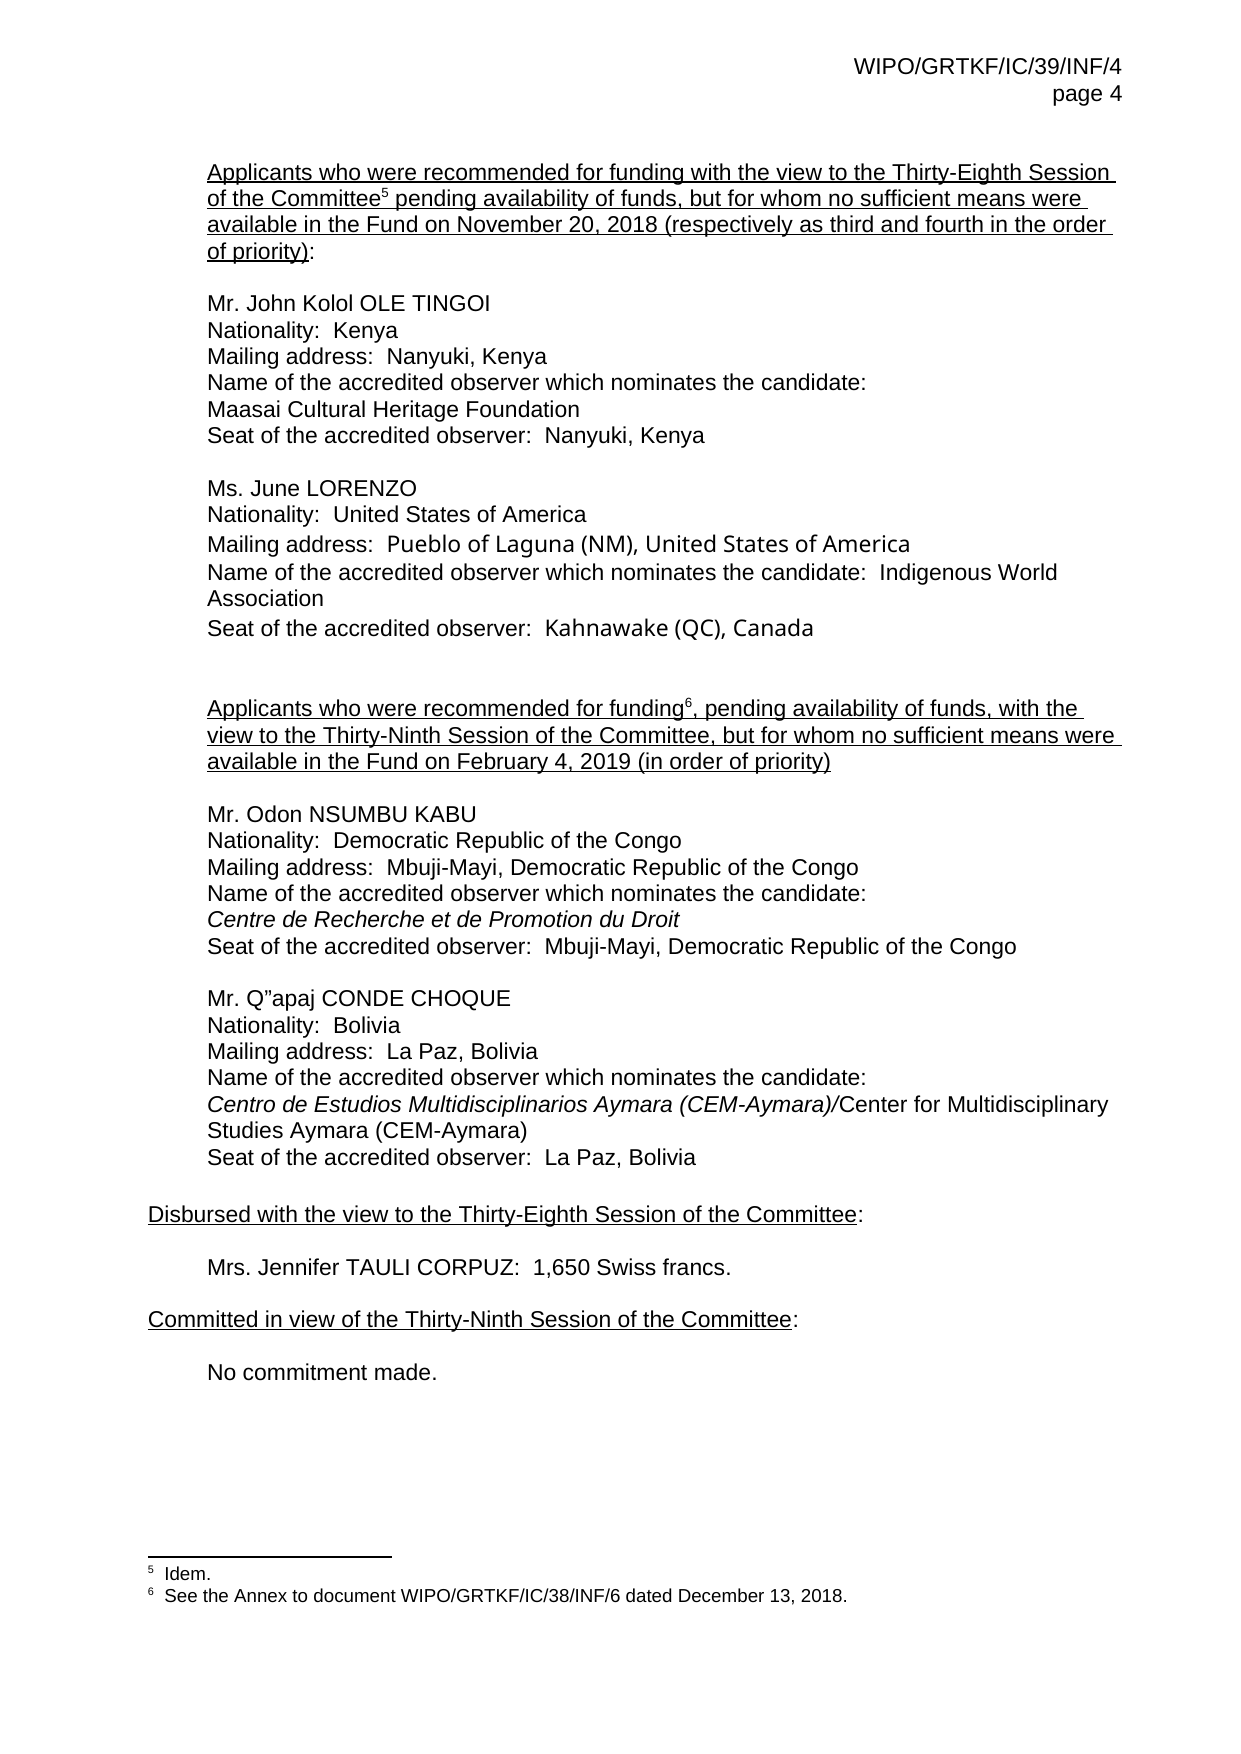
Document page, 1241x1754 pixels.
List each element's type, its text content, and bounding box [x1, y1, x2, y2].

text No commitment made. [207, 1359, 1122, 1386]
text Mr. Q”apaj CONDE CHOQUE [207, 985, 1122, 1012]
text Applicants who were recommended for funding, pending availability of funds, with the view to the Thirty-Ninth Session of the Committee, but for whom no sufficient means were available in the Fund on February 4, 2019 (in order of priority) [207, 695, 1122, 745]
text Seat of the accredited observer: Kahnawake (QC), Canada [207, 611, 1122, 643]
text Centre de Recherche et de Promotion du Droit [207, 906, 1122, 933]
text Mrs. Jennifer TAULI CORPUZ: 1,650 Swiss francs. [207, 1254, 1122, 1280]
text Applicants who were recommended for funding, pending availability of funds, with the view to the Thirty-Ninth Session of the Committee, but for whom no sufficient means were available in the Fund on February 4, 2019 (in order of priority) [207, 746, 1122, 774]
text Mr. Odon NSUMBU KABU [207, 801, 1122, 827]
text Name of the accredited observer which nominates the candidate: Indigenous World Association [207, 559, 1122, 611]
text Mailing address: Mbuji-Mayi, Democratic Republic of the Congo [207, 853, 1122, 880]
text Nationality: Democratic Republic of the Congo [207, 827, 1122, 853]
text Centro de Estudios Multidisciplinarios Aymara (CEM-Aymara)/Center for Multidisciplinary Studies Aymara (CEM-Aymara) Seat of the accredited observer: La Paz, Bolivia [207, 1091, 1122, 1170]
text Disbursed with the view to the Thirty-Eighth Session of the Committee: [148, 1201, 1122, 1227]
text Applicants who were recommended for funding with the view to the Thirty-Eighth Session of the Committee pending availability of funds, but for whom no sufficient means were available in the Fund on November 20, 2018 (respectively as third and fourth in the order of priority): [207, 158, 1122, 264]
text Name of the accredited observer which nominates the candidate: [207, 880, 1122, 906]
text Ms. June LORENZO [207, 475, 1122, 501]
text Mr. John Kolol OLE TINGOI [207, 290, 1122, 317]
text Seat of the accredited observer: Mbuji-Mayi, Democratic Republic of the Congo [207, 933, 1122, 959]
text Mailing address: Nanyuki, Kenya Name of the accredited observer which nominates the candidate: Maasai Cultural Heritage Foundation Seat of the accredited observer: Nanyuki, Kenya [207, 343, 1122, 448]
text Mailing address: Pueblo of Laguna (NM), United States of America [207, 527, 1122, 559]
text Nationality: United States of America [207, 501, 1122, 527]
text Nationality: Kenya [207, 317, 1122, 343]
text Mailing address: La Paz, Bolivia [207, 1038, 1122, 1064]
text Nationality: Bolivia [207, 1012, 1122, 1038]
text Name of the accredited observer which nominates the candidate: [207, 1064, 1122, 1091]
text Committed in view of the Thirty-Ninth Session of the Committee: [148, 1306, 1122, 1333]
